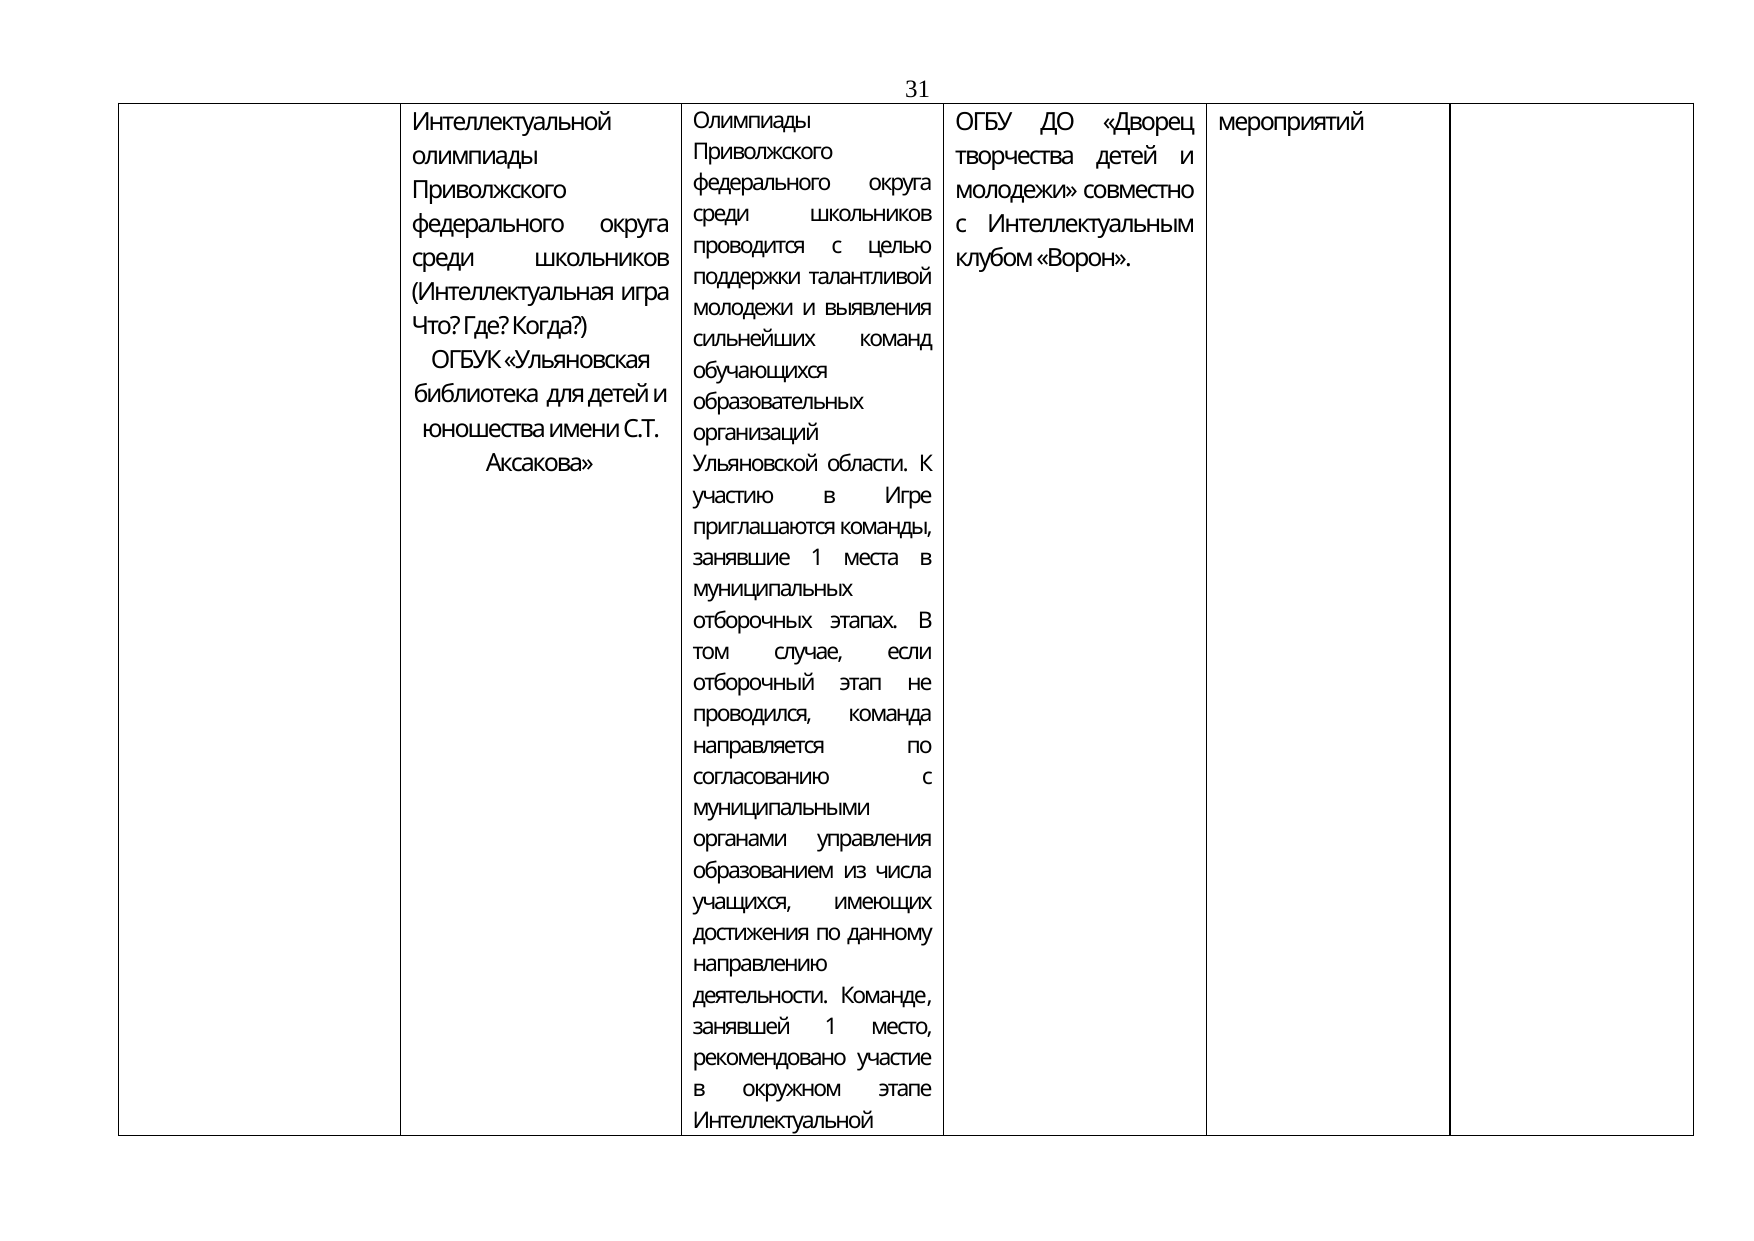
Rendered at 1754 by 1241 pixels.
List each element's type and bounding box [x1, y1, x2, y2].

table_cell [682, 104, 943, 1135]
table_cell [1207, 104, 1449, 1135]
table_cell [1451, 104, 1693, 1135]
table_cell [944, 104, 1206, 1135]
table_cell [119, 104, 400, 1135]
table_cell [401, 104, 681, 1135]
